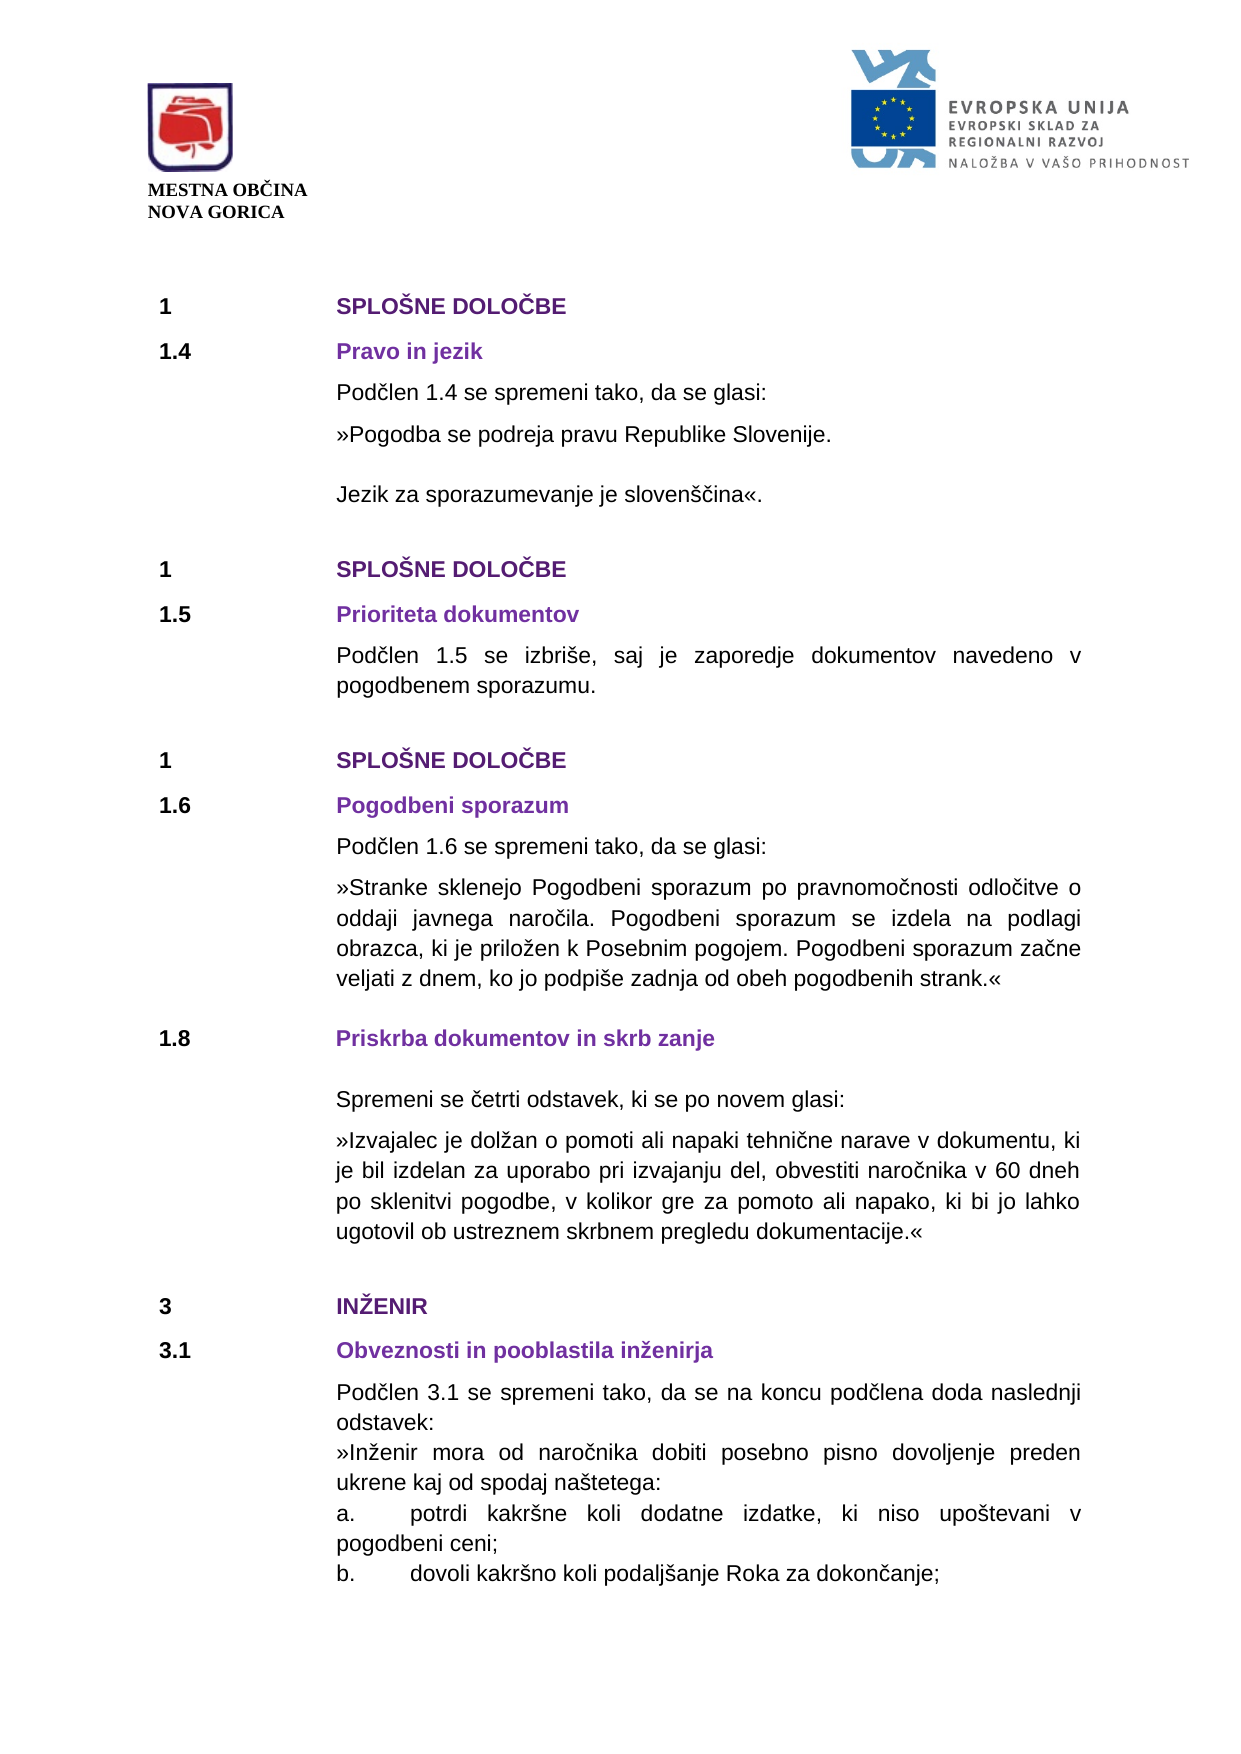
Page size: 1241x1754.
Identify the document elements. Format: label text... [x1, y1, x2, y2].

table_cell Pogodbeni sporazum [325, 792, 1093, 833]
table_cell Prioriteta dokumentov [325, 601, 1093, 642]
table_header 1 [148, 279, 325, 338]
table_cell SPLOŠNE DOLOČBE [325, 733, 1093, 792]
table_cell Podčlen 3.1 se spremeni tako, da se na koncu podčlena doda naslednji odstavek: [325, 1379, 1093, 1439]
table_cell Podčlen 1.5 se izbriše, saj je zaporedje dokumentov navedeno v pogodbenem sporazumu. [325, 642, 1093, 733]
table_cell Obveznosti in pooblastila inženirja [325, 1337, 1093, 1379]
table_cell Podčlen 1.4 se spremeni tako, da se glasi: [325, 379, 1093, 421]
table_cell Pravo in jezik [325, 338, 1093, 379]
table_cell 1.5 [148, 601, 325, 733]
table_cell Podčlen 1.6 se spremeni tako, da se glasi: [325, 833, 1093, 874]
table_header SPLOŠNE DOLOČBE [325, 542, 1093, 601]
table_cell 1.4 [148, 338, 325, 511]
table_cell Spremeni se četrti odstavek, ki se po novem glasi: [324, 1086, 1092, 1127]
table_cell »Pogodba se podreja pravu Republike Slovenije. Jezik za sporazumevanje je slovenščina«. [325, 421, 1093, 511]
table_header 1.8 [147, 1025, 324, 1248]
table_header SPLOŠNE DOLOČBE [325, 279, 1093, 338]
picture [147, 83, 233, 172]
table_header INŽENIR [325, 1278, 1093, 1337]
table_cell 1.6 [148, 792, 325, 995]
picture [764, 0, 1234, 225]
table_header 1 [148, 542, 325, 601]
table_header Priskrba dokumentov in skrb zanje [324, 1025, 1092, 1086]
table_cell »Izvajalec je dolžan o pomoti ali napaki tehnične narave v dokumentu, ki je bil izdelan za uporabo pri izvajanju del, obvestiti naročnika v 60 dneh po sklenitvi pogodbe, v kolikor gre za pomoto ali napako, ki bi jo lahko ugotovil ob ustreznem skrbnem pregledu dokumentacije.« [324, 1127, 1092, 1248]
table_cell 1 [148, 733, 325, 792]
table_header 3 [148, 1278, 325, 1337]
table_cell 3.1 [148, 1337, 325, 1590]
table_cell »Stranke sklenejo Pogodbeni sporazum po pravnomočnosti odločitve o oddaji javnega naročila. Pogodbeni sporazum se izdela na podlagi obrazca, ki je priložen k Posebnim pogojem. Pogodbeni sporazum začne veljati z dnem, ko jo podpiše zadnja od obeh pogodbenih strank.« [325, 874, 1093, 995]
